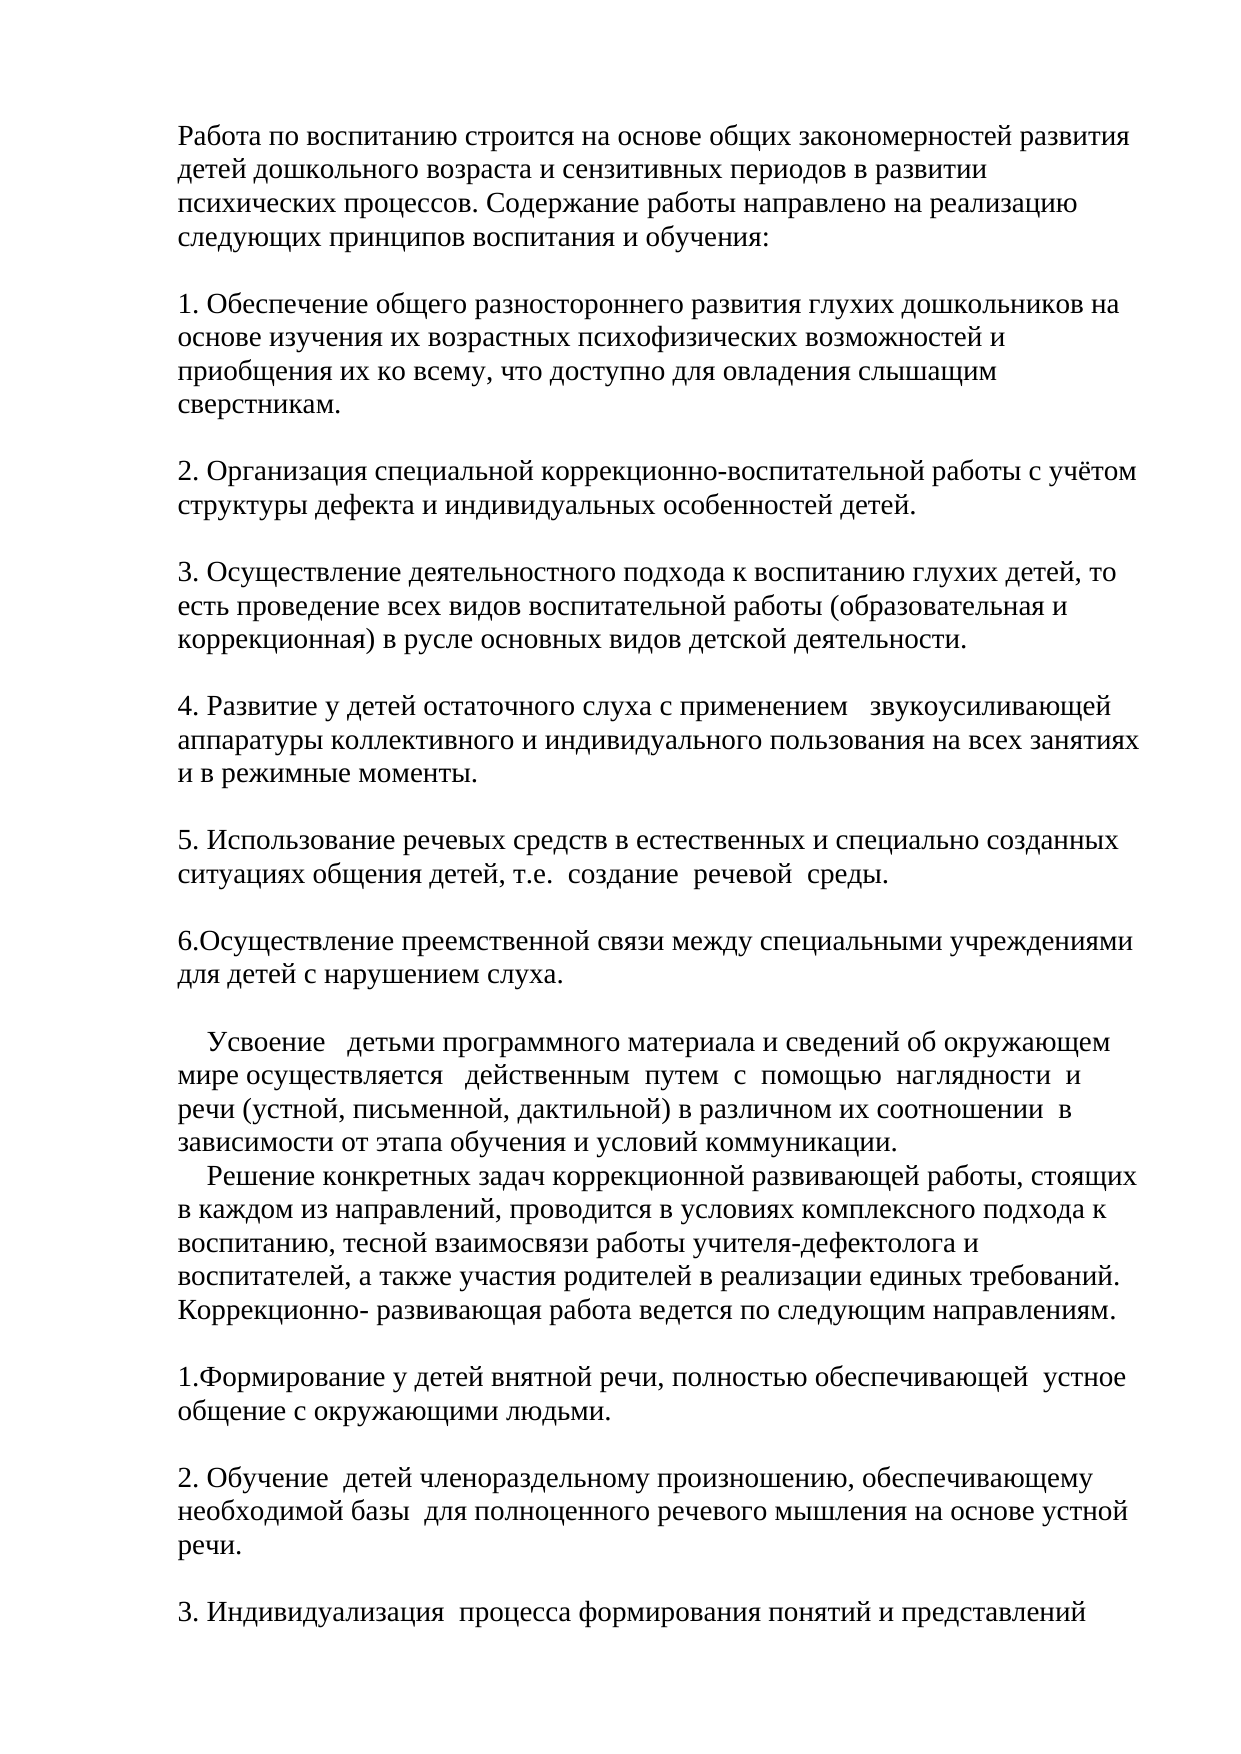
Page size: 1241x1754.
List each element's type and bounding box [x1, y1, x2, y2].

text [177, 118, 1152, 1627]
